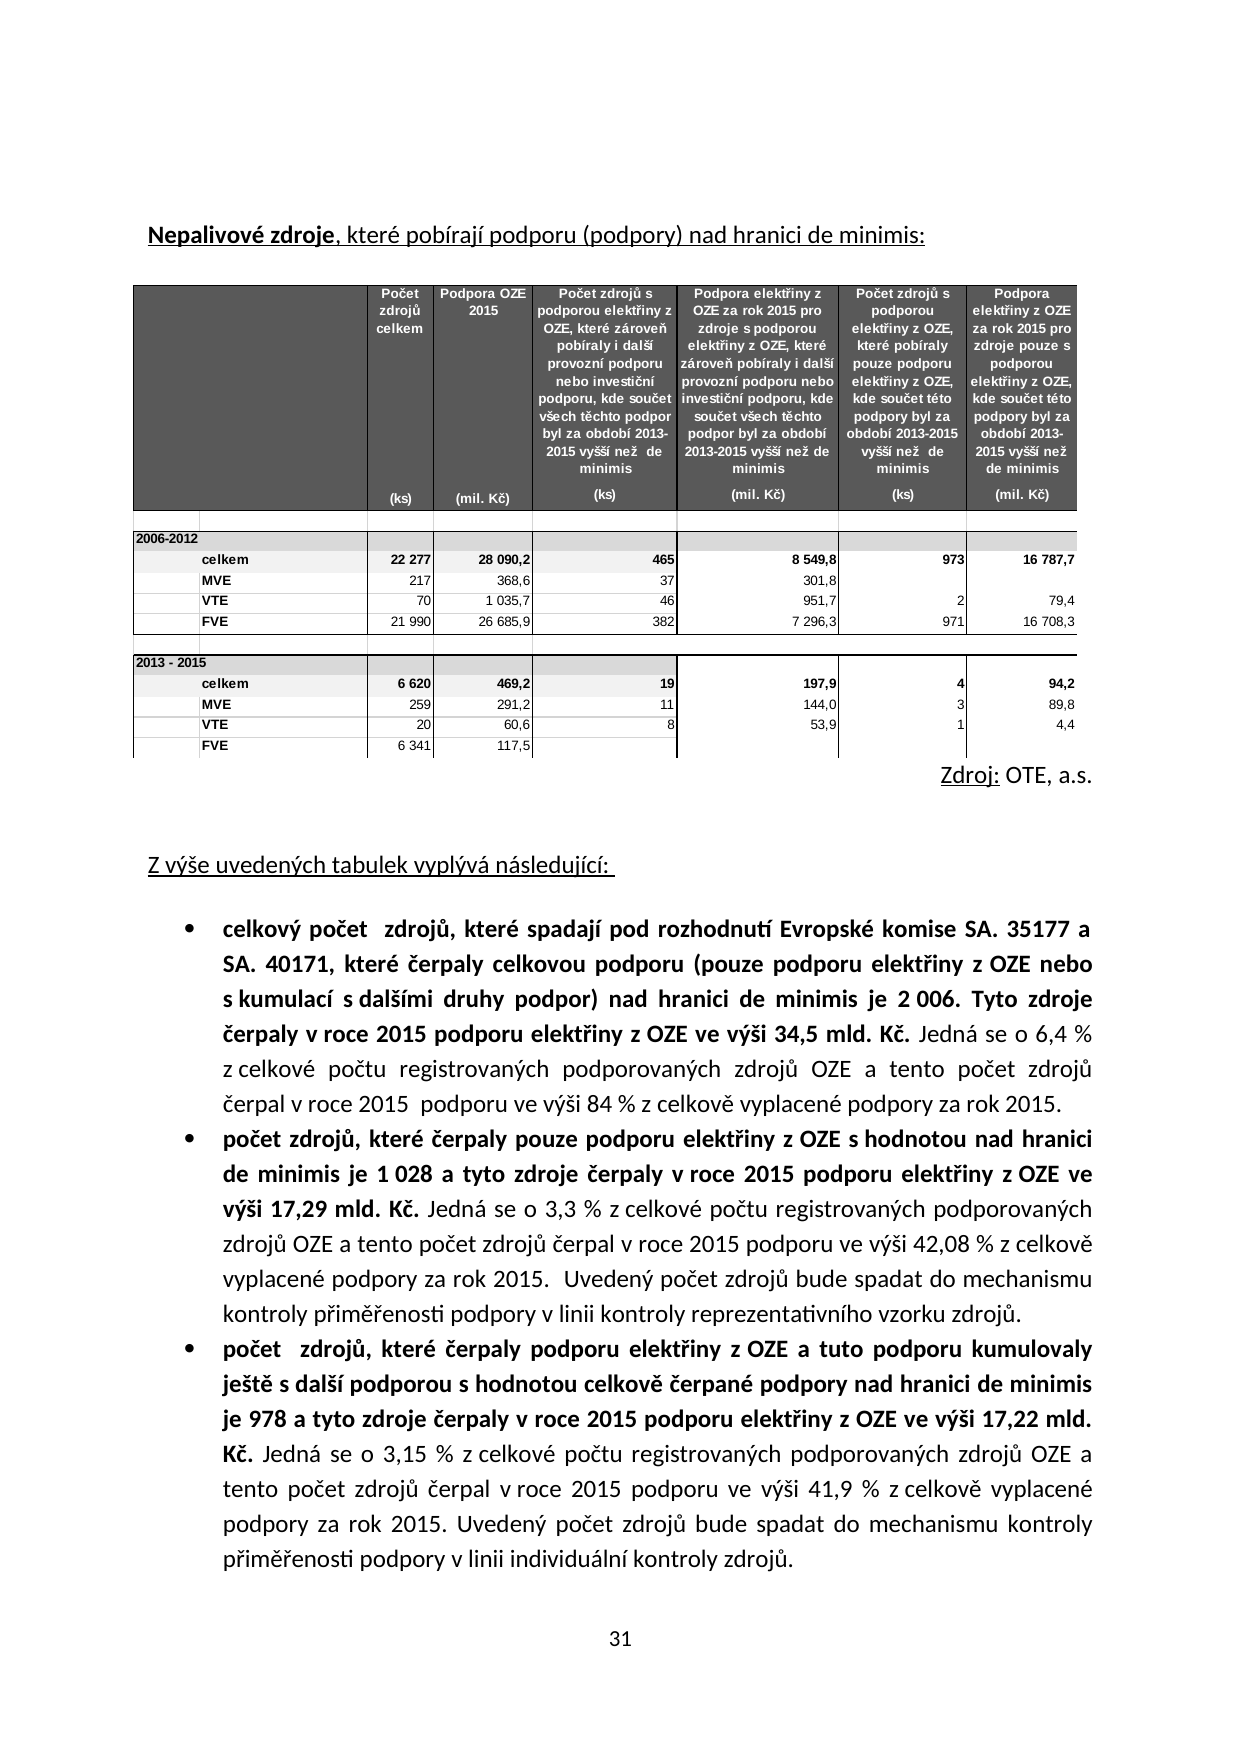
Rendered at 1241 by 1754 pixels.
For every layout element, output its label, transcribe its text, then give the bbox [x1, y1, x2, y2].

list počet zdrojů, které čerpaly podporu elektřiny z OZE a tuto podporu kumulovaly ještě s další podporou s hodnotou celkově čerpané podpory nad hranici de minimis je 978 a tyto zdroje čerpaly v roce 2015 podporu elektřiny z OZE ve výši 17,22 mld. Kč. Jedná se o 3,15 % z celkové počtu registrovaných podporovaných zdrojů OZE a tento počet zdrojů čerpal v roce 2015 podporu ve výši 41,9 % z celkově vyplacené podpory za rok 2015. Uvedený počet zdrojů bude spadat do mechanismu kontroly přiměřenosti podpory v linii individuální kontroly zdrojů. [185, 1333, 1093, 1574]
text Z výše uvedených tabulek vyplývá následující: [148, 849, 1093, 879]
list počet zdrojů, které čerpaly pouze podporu elektřiny z OZE s hodnotou nad hranici de minimis je 1 028 a tyto zdroje čerpaly v roce 2015 podporu elektřiny z OZE ve výši 17,29 mld. Kč. Jedná se o 3,3 % z celkové počtu registrovaných podporovaných zdrojů OZE a tento počet zdrojů čerpal v roce 2015 podporu ve výši 42,08 % z celkově vyplacené podpory za rok 2015. Uvedený počet zdrojů bude spadat do mechanismu kontroly přiměřenosti podpory v linii kontroly reprezentativního vzorku zdrojů. [185, 1123, 1093, 1329]
list celkový počet zdrojů, které spadají pod rozhodnutí Evropské komise SA. 35177 a SA. 40171, které čerpaly celkovou podporu (pouze podporu elektřiny z OZE nebo s kumulací s dalšími druhy podpor) nad hranici de minimis je 2 006. Tyto zdroje čerpaly v roce 2015 podporu elektřiny z OZE ve výši 34,5 mld. Kč. Jedná se o 6,4 % z celkové počtu registrovaných podporovaných zdrojů OZE a tento počet zdrojů čerpal v roce 2015 podporu ve výši 84 % z celkově vyplacené podpory za rok 2015. [185, 913, 1093, 1119]
text Nepalivové zdroje, které pobírají podporu (podpory) nad hranici de minimis: [148, 219, 1093, 249]
text Zdroj: OTE, a.s. [162, 759, 1093, 789]
